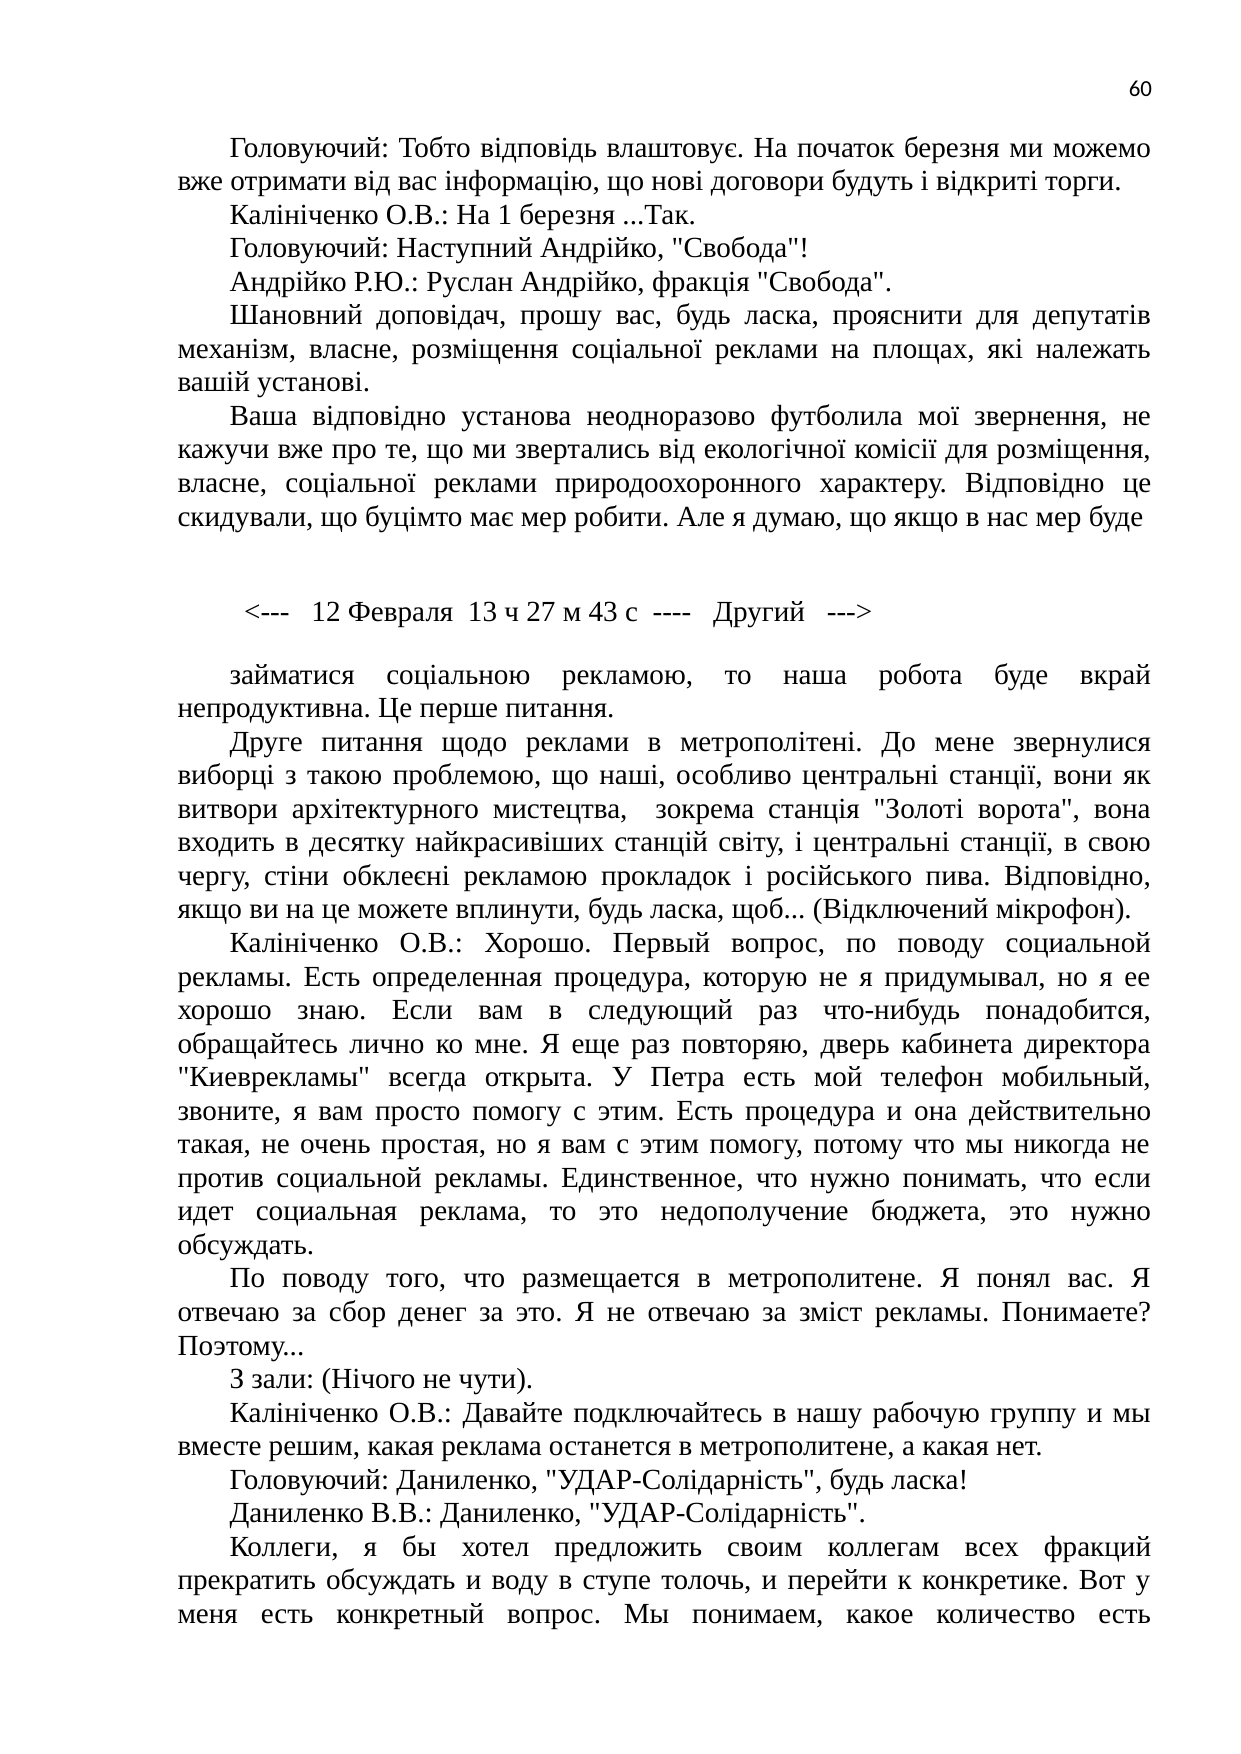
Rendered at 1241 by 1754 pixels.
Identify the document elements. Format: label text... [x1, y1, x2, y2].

text Ваша відповідно установа неодноразово футболила мої звернення, не кажучи вже про те, що ми звертались від екологічної комісії для розміщення, власне, соціальної реклами природоохоронного характеру. Відповідно це скидували, що буцімто має мер робити. Але я думаю, що якщо в нас мер буде [177, 398, 1152, 532]
text Калініченко О.В.: Хорошо. Первый вопрос, по поводу социальной рекламы. Есть определенная процедура, которую не я придумывал, но я ее хорошо знаю. Если вам в следующий раз что-нибудь понадобится, обращайтесь лично ко мне. Я еще раз повторяю, дверь кабинета директора "Киеврекламы" всегда открыта. У Петра есть мой телефон мобильный, звоните, я вам просто помогу с этим. Есть процедура и она действительно такая, не очень простая, но я вам с этим помогу, потому что мы никогда не против социальной рекламы. Единственное, что нужно понимать, что если идет социальная реклама, то это недополучение бюджета, это нужно обсуждать. [177, 925, 1152, 1261]
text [177, 1529, 1152, 1629]
text <--- 12 Февраля 13 ч 27 м 43 с ---- Другий ---> [177, 594, 1152, 628]
text Андрійко Р.Ю.: Руслан Андрійко, фракція "Свобода". [177, 264, 1152, 297]
text Головуючий: Даниленко, "УДАР-Солідарність", будь ласка! [177, 1462, 1152, 1495]
text займатися соціальною рекламою, то наша робота буде вкрай непродуктивна. Це перше питання. [177, 657, 1152, 724]
text Головуючий: Наступний Андрійко, "Свобода"! [177, 230, 1152, 264]
text Шановний доповідач, прошу вас, будь ласка, прояснити для депутатів механізм, власне, розміщення соціальної реклами на площах, які належать вашій установі. [177, 297, 1152, 398]
text Друге питання щодо реклами в метрополітені. До мене звернулися виборці з такою проблемою, що наші, особливо центральні станції, вони як витвори архітектурного мистецтва, зокрема станція "Золоті ворота", вона входить в десятку найкрасивіших станцій світу, і центральні станції, в свою чергу, стіни обклеєні рекламою прокладок і російського пива. Відповідно, якщо ви на це можете вплинути, будь ласка, щоб... (Відключений мікрофон). [177, 724, 1152, 925]
text Калініченко О.В.: На 1 березня ...Так. [177, 197, 1152, 230]
text З зали: (Нічого не чути). [177, 1361, 1152, 1395]
text По поводу того, что размещается в метрополитене. Я понял вас. Я отвечаю за сбор денег за это. Я не отвечаю за зміст рекламы. Понимаете? Поэтому... [177, 1261, 1152, 1361]
text Головуючий: Тобто відповідь влаштовує. На початок березня ми можемо вже отримати від вас інформацію, що нові договори будуть і відкриті торги. [177, 130, 1152, 197]
text Даниленко В.В.: Даниленко, "УДАР-Солідарність". [177, 1495, 1152, 1529]
text Калініченко О.В.: Давайте подключайтесь в нашу рабочую группу и мы вместе решим, какая реклама останется в метрополитене, а какая нет. [177, 1395, 1152, 1462]
